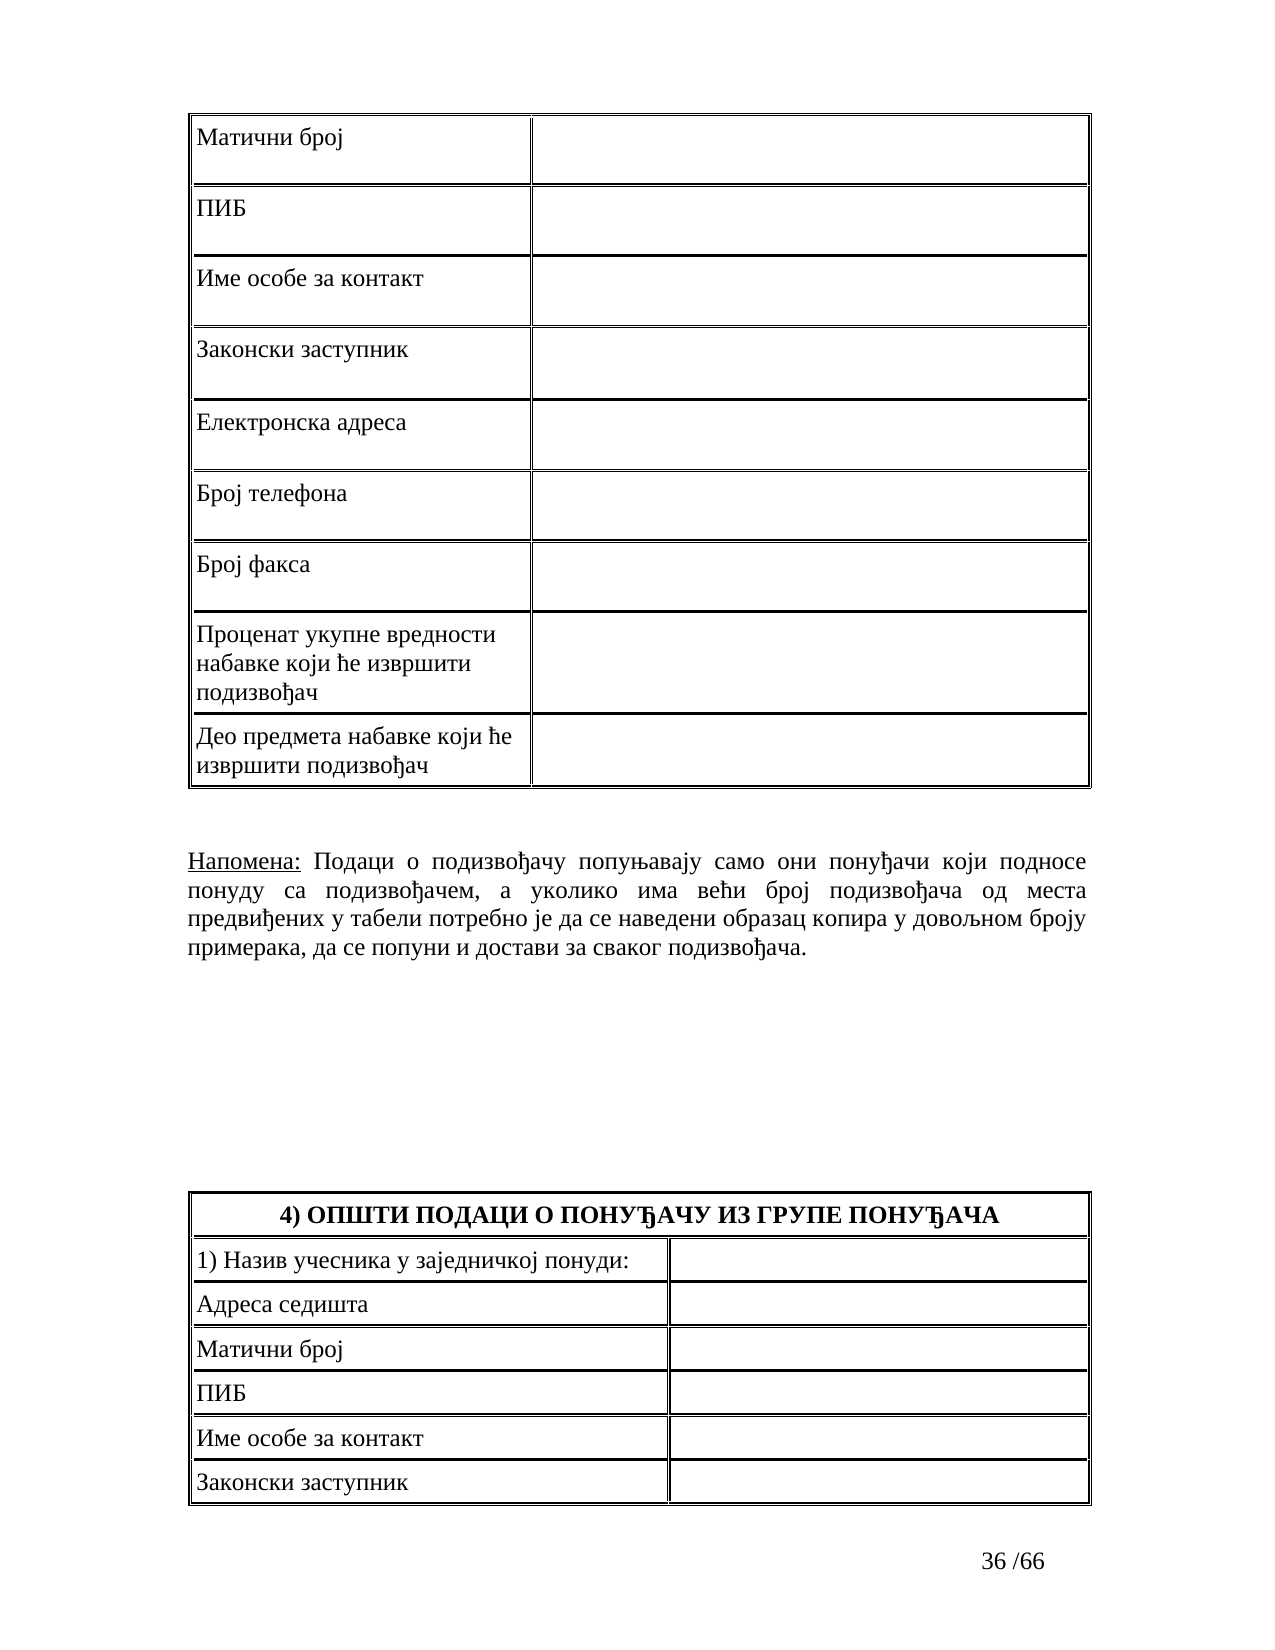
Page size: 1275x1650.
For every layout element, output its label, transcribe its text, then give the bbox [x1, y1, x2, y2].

table_cell [533, 398, 1090, 468]
table_cell ПИБ [192, 1369, 667, 1413]
table_cell [669, 1458, 1090, 1502]
table_cell [671, 1369, 1088, 1413]
table_cell ПИБ [192, 183, 530, 254]
table_cell [533, 539, 1089, 610]
table_cell Законски заступник [190, 1458, 669, 1502]
table_cell [532, 116, 1088, 183]
table_cell Законски заступник [190, 325, 532, 398]
table_cell [533, 254, 1088, 325]
table_cell Број телефона [192, 469, 530, 539]
table_cell Део предмета набавке који ће извршити подизвођач [192, 712, 532, 785]
table_cell Матични број [192, 1324, 667, 1369]
table_cell [671, 1324, 1089, 1369]
table_cell [671, 1280, 1088, 1324]
table_cell Број факса [192, 539, 530, 610]
table_cell [533, 183, 1089, 254]
table_cell 1) Назив учесника у заједничкој понуди: [192, 1235, 667, 1280]
table_cell [671, 1413, 1089, 1458]
table_cell Матични број [192, 116, 532, 183]
table_cell [671, 1235, 1089, 1280]
table_cell Име особе за контакт [192, 254, 530, 325]
table_cell [533, 469, 1089, 539]
table_cell Име особе за контакт [192, 1413, 667, 1458]
text Напомена: Подаци о подизвођачу попуњавају само они понуђачи који подносе понуду са подизвођачем, а уколико има већи број подизвођача од места предвиђених у табели потребно је да се наведени образац копира у довољном броју примерака, да се попуни и достави за сваког подизвођача. [187, 846, 1087, 961]
table_header 4) ОПШТИ ПОДАЦИ О ПОНУЂАЧУ ИЗ ГРУПЕ ПОНУЂАЧА [192, 1194, 1088, 1235]
table_cell Проценат укупне вредности набавке који ће извршити подизвођач [192, 610, 530, 712]
table_cell Електронска адреса [190, 398, 530, 468]
table_cell [533, 610, 1088, 712]
table_cell Адреса седишта [192, 1280, 667, 1324]
table_cell [532, 325, 1090, 398]
table_cell [532, 712, 1088, 785]
